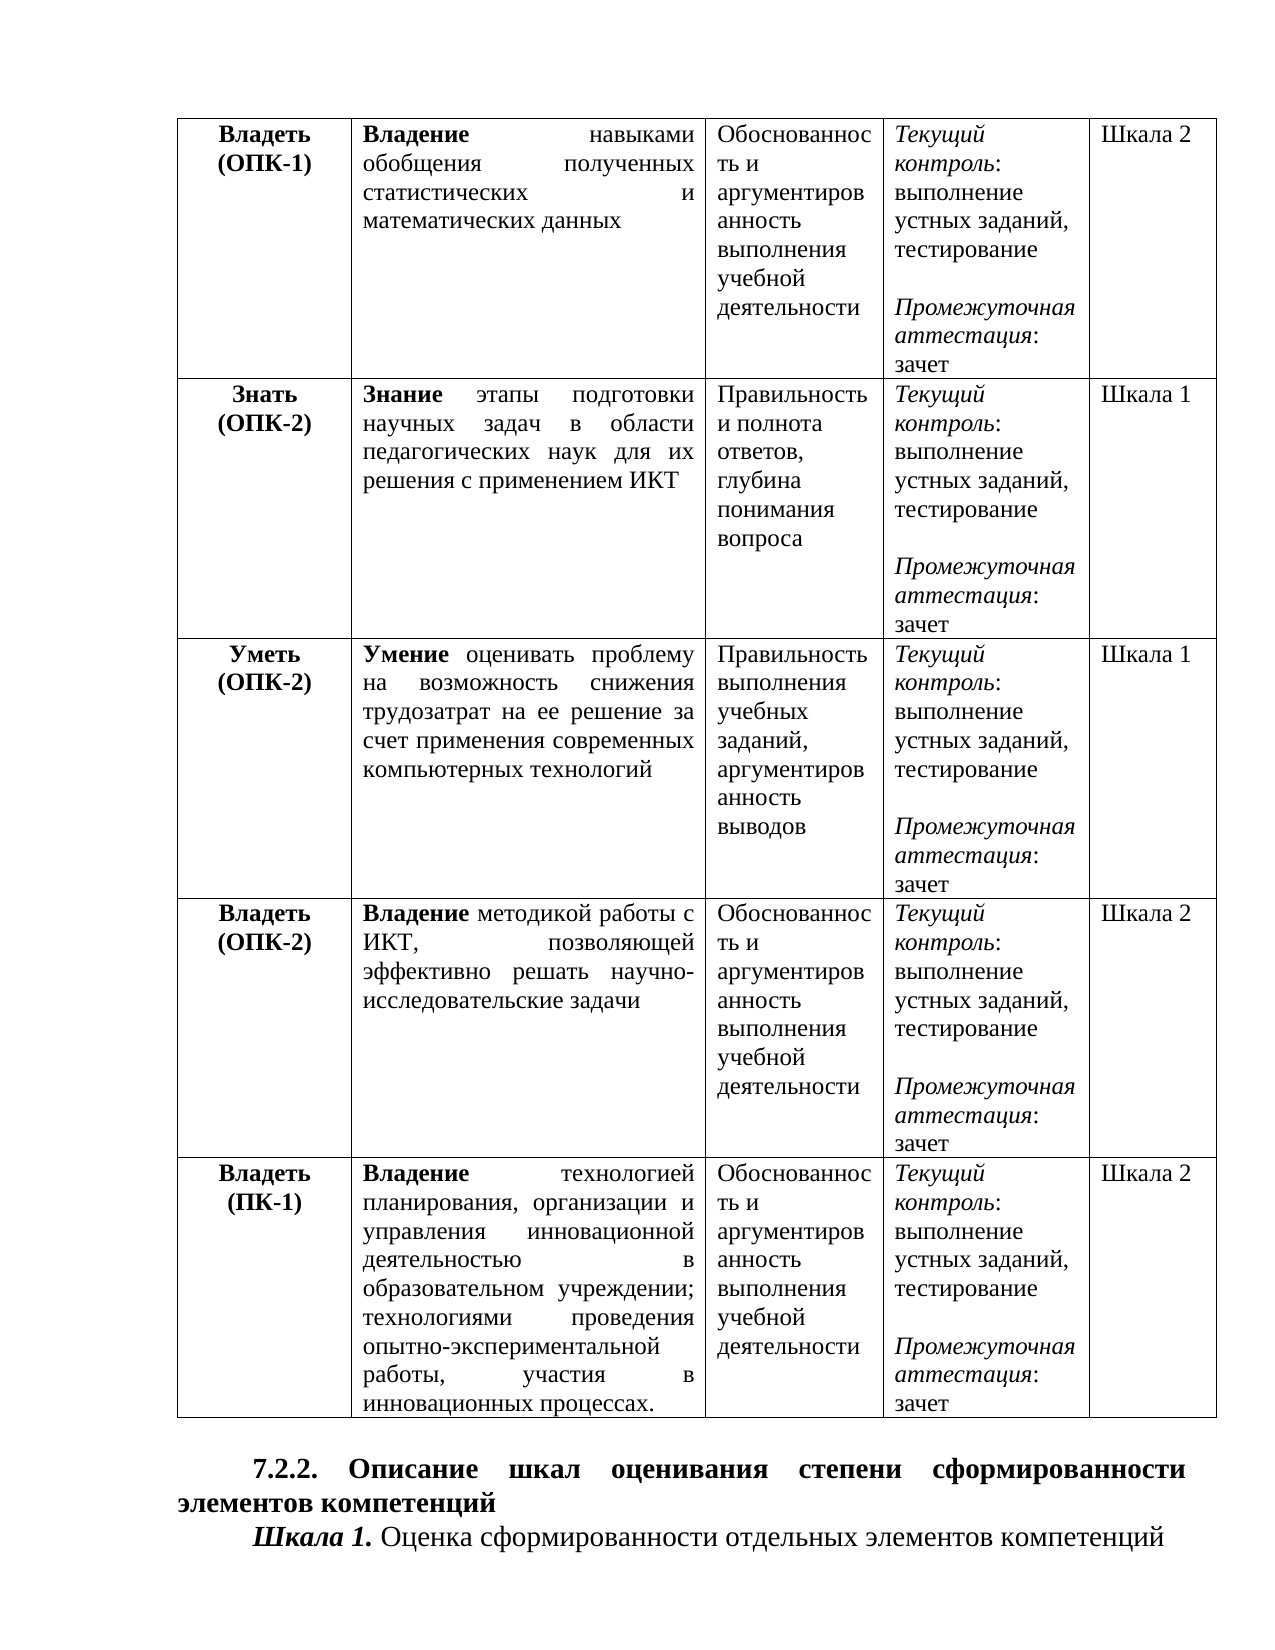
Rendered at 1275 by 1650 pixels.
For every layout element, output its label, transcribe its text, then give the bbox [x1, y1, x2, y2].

table_cell Шкала 1 [1090, 639, 1216, 897]
table_cell Уметь (ОПК-2) [178, 639, 351, 897]
table_cell Правильность выполнения учебных заданий, аргументированность выводов [706, 639, 883, 897]
table_cell Владение навыками обобщения полученных статистических и математических данных [352, 119, 705, 378]
table_cell Шкала 2 [1090, 899, 1216, 1157]
table_cell Шкала 2 [1090, 119, 1216, 378]
table_cell Правильность и полнота ответов, глубина понимания вопроса [706, 379, 883, 638]
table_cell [884, 119, 1089, 378]
table_cell Обоснованность и аргументированность выполнения учебной деятельности [706, 899, 883, 1157]
table_cell Владеть (ОПК-2) [178, 899, 351, 1157]
table_cell Владение методикой работы с ИКТ, позволяющей эффективно решать научно-исследовательские задачи [352, 899, 705, 1157]
table_cell Знать (ОПК-2) [178, 379, 351, 638]
text 7.2.2. Описание шкал оценивания степени сформированности элементов компетенций [177, 1452, 1186, 1519]
table_cell Текущий контроль: выполнение устных заданий, тестирование Промежуточная аттестация: зачет [884, 1158, 1089, 1417]
table_cell Шкала 1 [1090, 379, 1216, 638]
text Шкала 1. Оценка сформированности отдельных элементов компетенций [177, 1519, 1186, 1552]
table_cell Умение оценивать проблему на возможность снижения трудозатрат на ее решение за счет применения современных компьютерных технологий [352, 639, 705, 897]
table_cell Обоснованность и аргументированность выполнения учебной деятельности [706, 119, 883, 378]
table_cell Владеть (ОПК-1) [178, 119, 351, 378]
table_cell Текущий контроль: выполнение устных заданий, тестирование Промежуточная аттестация: зачет [884, 899, 1089, 1157]
table_cell Обоснованность и аргументированность выполнения учебной деятельности [706, 1158, 883, 1417]
table_cell Текущий контроль: выполнение устных заданий, тестирование Промежуточная аттестация: зачет [884, 639, 1089, 897]
table_cell Шкала 2 [1090, 1158, 1216, 1417]
table_cell Текущий контроль: выполнение устных заданий, тестирование Промежуточная аттестация: зачет [884, 379, 1089, 638]
table_cell Знание этапы подготовки научных задач в области педагогических наук для их решения с применением ИКТ [352, 379, 705, 638]
table_cell Владение технологией планирования, организации и управления инновационной деятельностью в образовательном учреждении; технологиями проведения опытно-экспериментальной работы, участия в инновационных процессах. [352, 1158, 705, 1417]
table_cell Владеть (ПК-1) [178, 1158, 351, 1417]
